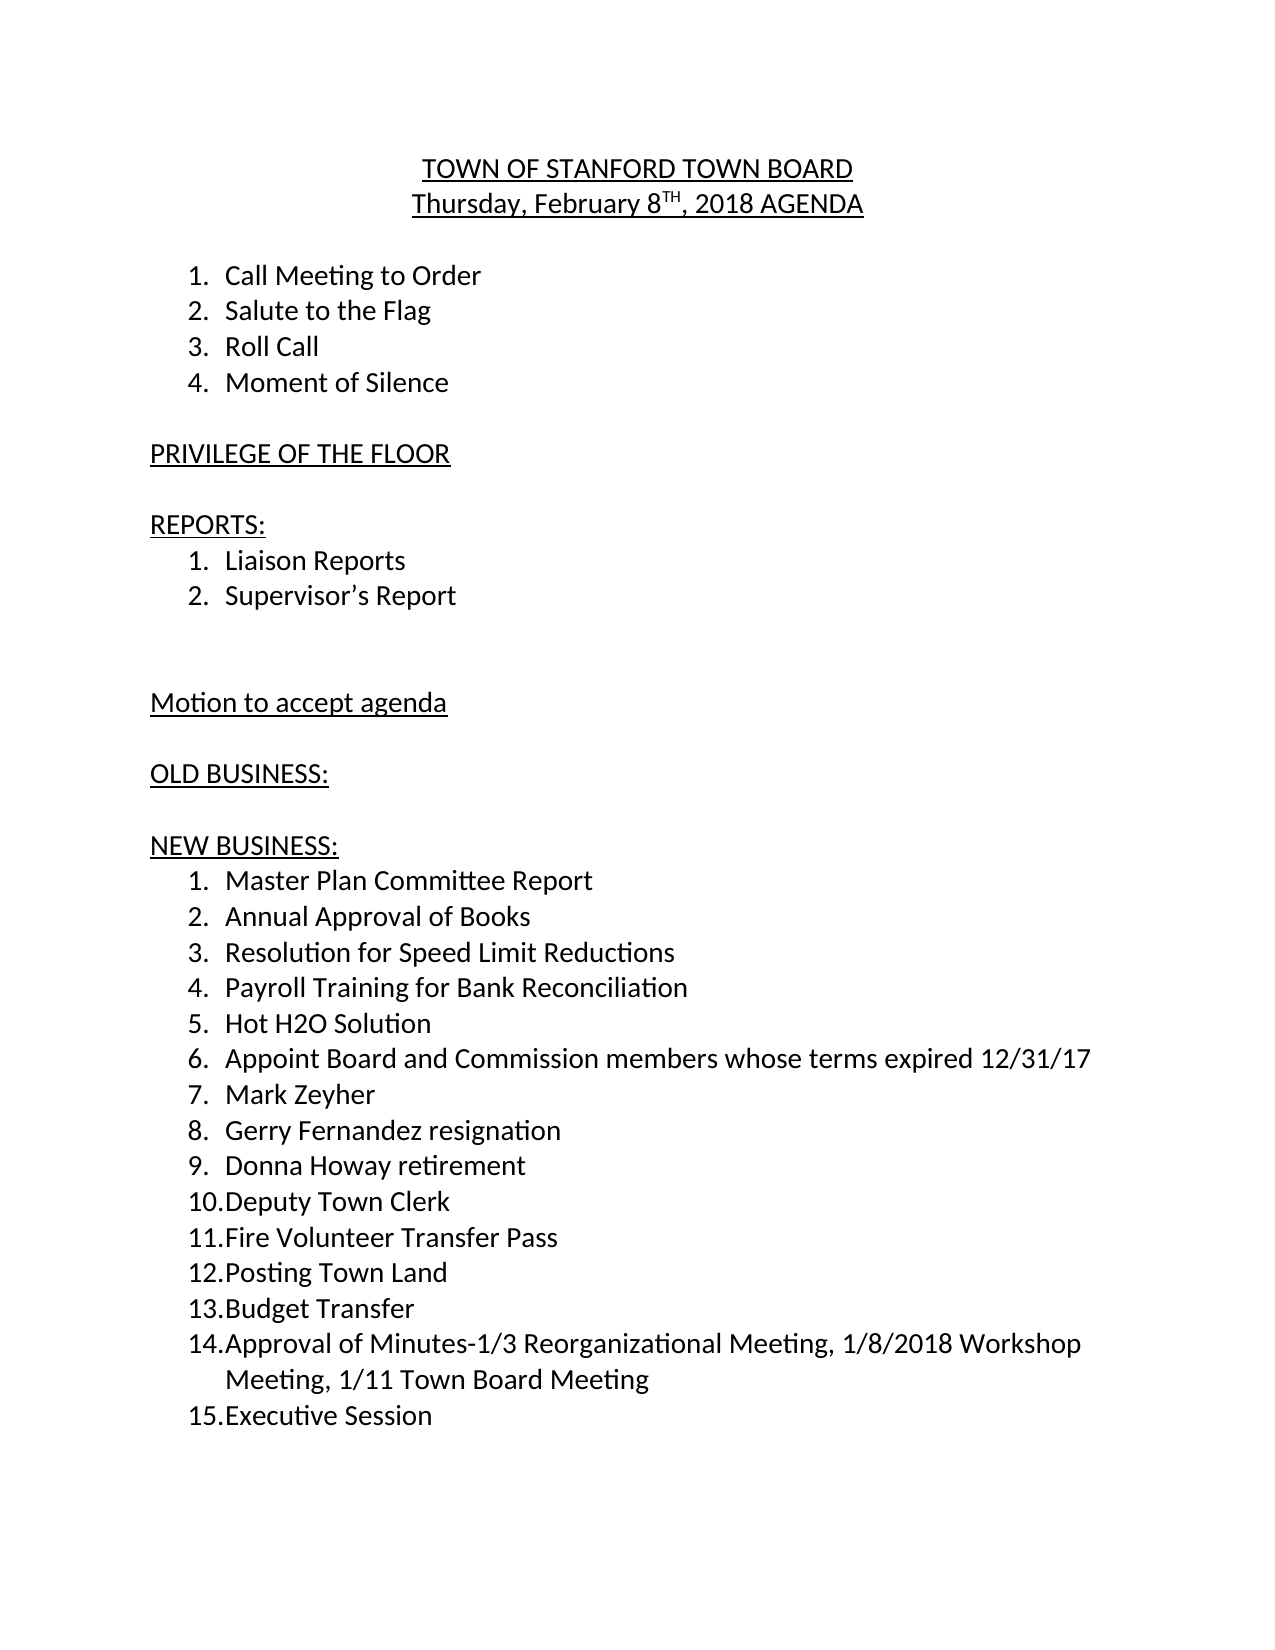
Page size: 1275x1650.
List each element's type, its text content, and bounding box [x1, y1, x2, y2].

list Supervisor’s Report [187, 577, 1125, 613]
list Master Plan Committee Report [187, 862, 1125, 898]
list Posting Town Land [187, 1254, 1125, 1290]
list Resolution for Speed Limit Reductions [187, 934, 1125, 969]
list Moment of Silence [187, 364, 1125, 399]
list Budget Transfer [187, 1290, 1125, 1326]
list Payroll Training for Bank Reconciliation [187, 969, 1125, 1005]
list Liaison Reports [187, 542, 1125, 577]
text TOWN OF STANFORD TOWN BOARD [150, 150, 1125, 186]
list Salute to the Flag [187, 292, 1125, 328]
list Hot H2O Solution [187, 1005, 1125, 1041]
list Call Meeting to Order [187, 257, 1125, 292]
list Deputy Town Clerk [187, 1183, 1125, 1219]
text Motion to accept agenda [150, 684, 1125, 720]
text REPORTS: [150, 506, 1125, 542]
list Roll Call [187, 328, 1125, 364]
list Fire Volunteer Transfer Pass [187, 1219, 1125, 1254]
list Approval of Minutes-1/3 Reorganizational Meeting, 1/8/2018 Workshop Meeting, 1/11 Town Board Meeting [187, 1326, 1125, 1397]
text Thursday, February 8TH, 2018 AGENDA [150, 186, 1125, 221]
list Executive Session [187, 1397, 1125, 1432]
list Mark Zeyher [187, 1076, 1125, 1112]
text NEW BUSINESS: [150, 827, 1125, 862]
list Gerry Fernandez resignation [187, 1112, 1125, 1147]
text OLD BUSINESS: [150, 756, 1125, 791]
text PRIVILEGE OF THE FLOOR [150, 435, 1125, 471]
list Annual Approval of Books [187, 898, 1125, 934]
list Appoint Board and Commission members whose terms expired 12/31/17 [187, 1041, 1125, 1076]
list Donna Howay retirement [187, 1147, 1125, 1183]
